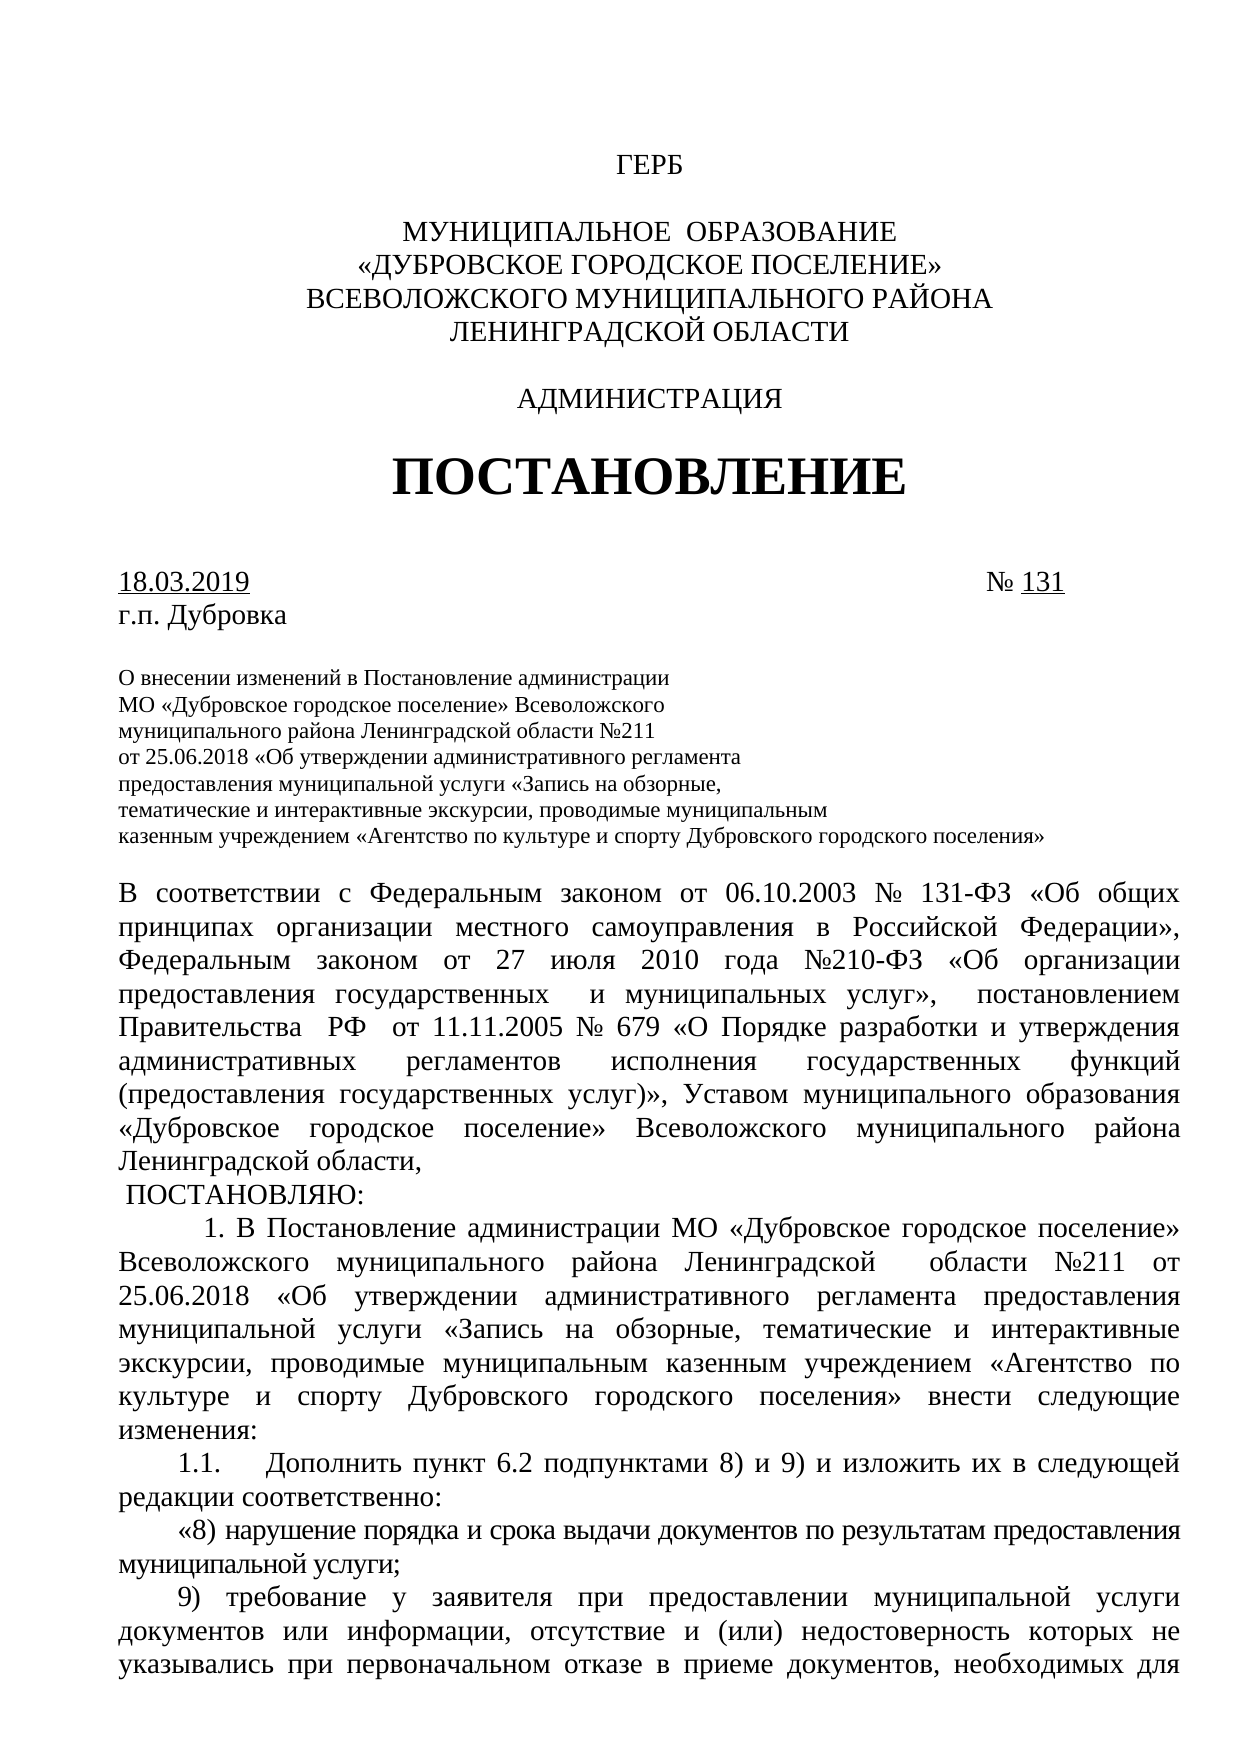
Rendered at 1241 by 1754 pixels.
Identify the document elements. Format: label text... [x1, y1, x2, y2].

text 18.03.2019 № 131 [118, 564, 1181, 597]
text ПОСТАНОВЛЯЮ: [118, 1177, 1181, 1211]
text МО «Дубровское городское поселение» Всеволожского [118, 691, 1181, 717]
text г.п. Дубровка [118, 597, 1181, 631]
text казенным учреждением «Агентство по культуре и спорту Дубровского городского поселения» [118, 822, 1181, 849]
text муниципального района Ленинградской области №211 [118, 717, 1181, 743]
text В соответствии с Федеральным законом от 06.10.2003 № 131-ФЗ «Об общих принципах организации местного самоуправления в Российской Федерации», Федеральным законом от 27 июля 2010 года №210-ФЗ «Об организации предоставления государственных и муниципальных услуг», постановлением Правительства РФ от 11.11.2005 № 679 «О Порядке разработки и утверждения административных регламентов исполнения государственных функций (предоставления государственных услуг)», Уставом муниципального образования «Дубровское городское поселение» Всеволожского муниципального района Ленинградской области, [118, 875, 1181, 1177]
text «8) нарушение порядка и срока выдачи документов по результатам предоставления муниципальной услуги; [118, 1512, 1181, 1579]
text «ДУБРОВСКОЕ ГОРОДСКОЕ ПОСЕЛЕНИЕ» [118, 247, 1181, 281]
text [118, 1579, 1181, 1680]
text ВСЕВОЛОЖСКОГО МУНИЦИПАЛЬНОГО РАЙОНА [118, 281, 1181, 314]
text ГЕРБ [118, 147, 1181, 180]
text 1. В Постановление администрации МО «Дубровское городское поселение» Всеволожского муниципального района Ленинградской области №211 от 25.06.2018 «Об утверждении административного регламента предоставления муниципальной услуги «Запись на обзорные, тематические и интерактивные экскурсии, проводимые муниципальным казенным учреждением «Агентство по культуре и спорту Дубровского городского поселения» внести следующие изменения: [118, 1211, 1181, 1445]
text О внесении изменений в Постановление администрации [118, 664, 1181, 691]
text АДМИНИСТРАЦИЯ [118, 382, 1181, 415]
text предоставления муниципальной услуги «Запись на обзорные, [118, 770, 1181, 796]
text от 25.06.2018 «Об утверждении административного регламента [118, 743, 1181, 770]
text 1.1. Дополнить пункт 6.2 подпунктами 8) и 9) и изложить их в следующей редакции соответственно: [118, 1445, 1181, 1512]
text ПОСТАНОВЛЕНИЕ [118, 444, 1181, 506]
text МУНИЦИПАЛЬНОЕ ОБРАЗОВАНИЕ [118, 214, 1181, 247]
text тематические и интерактивные экскурсии, проводимые муниципальным [118, 796, 1181, 822]
text ЛЕНИНГРАДСКОЙ ОБЛАСТИ [118, 314, 1181, 348]
